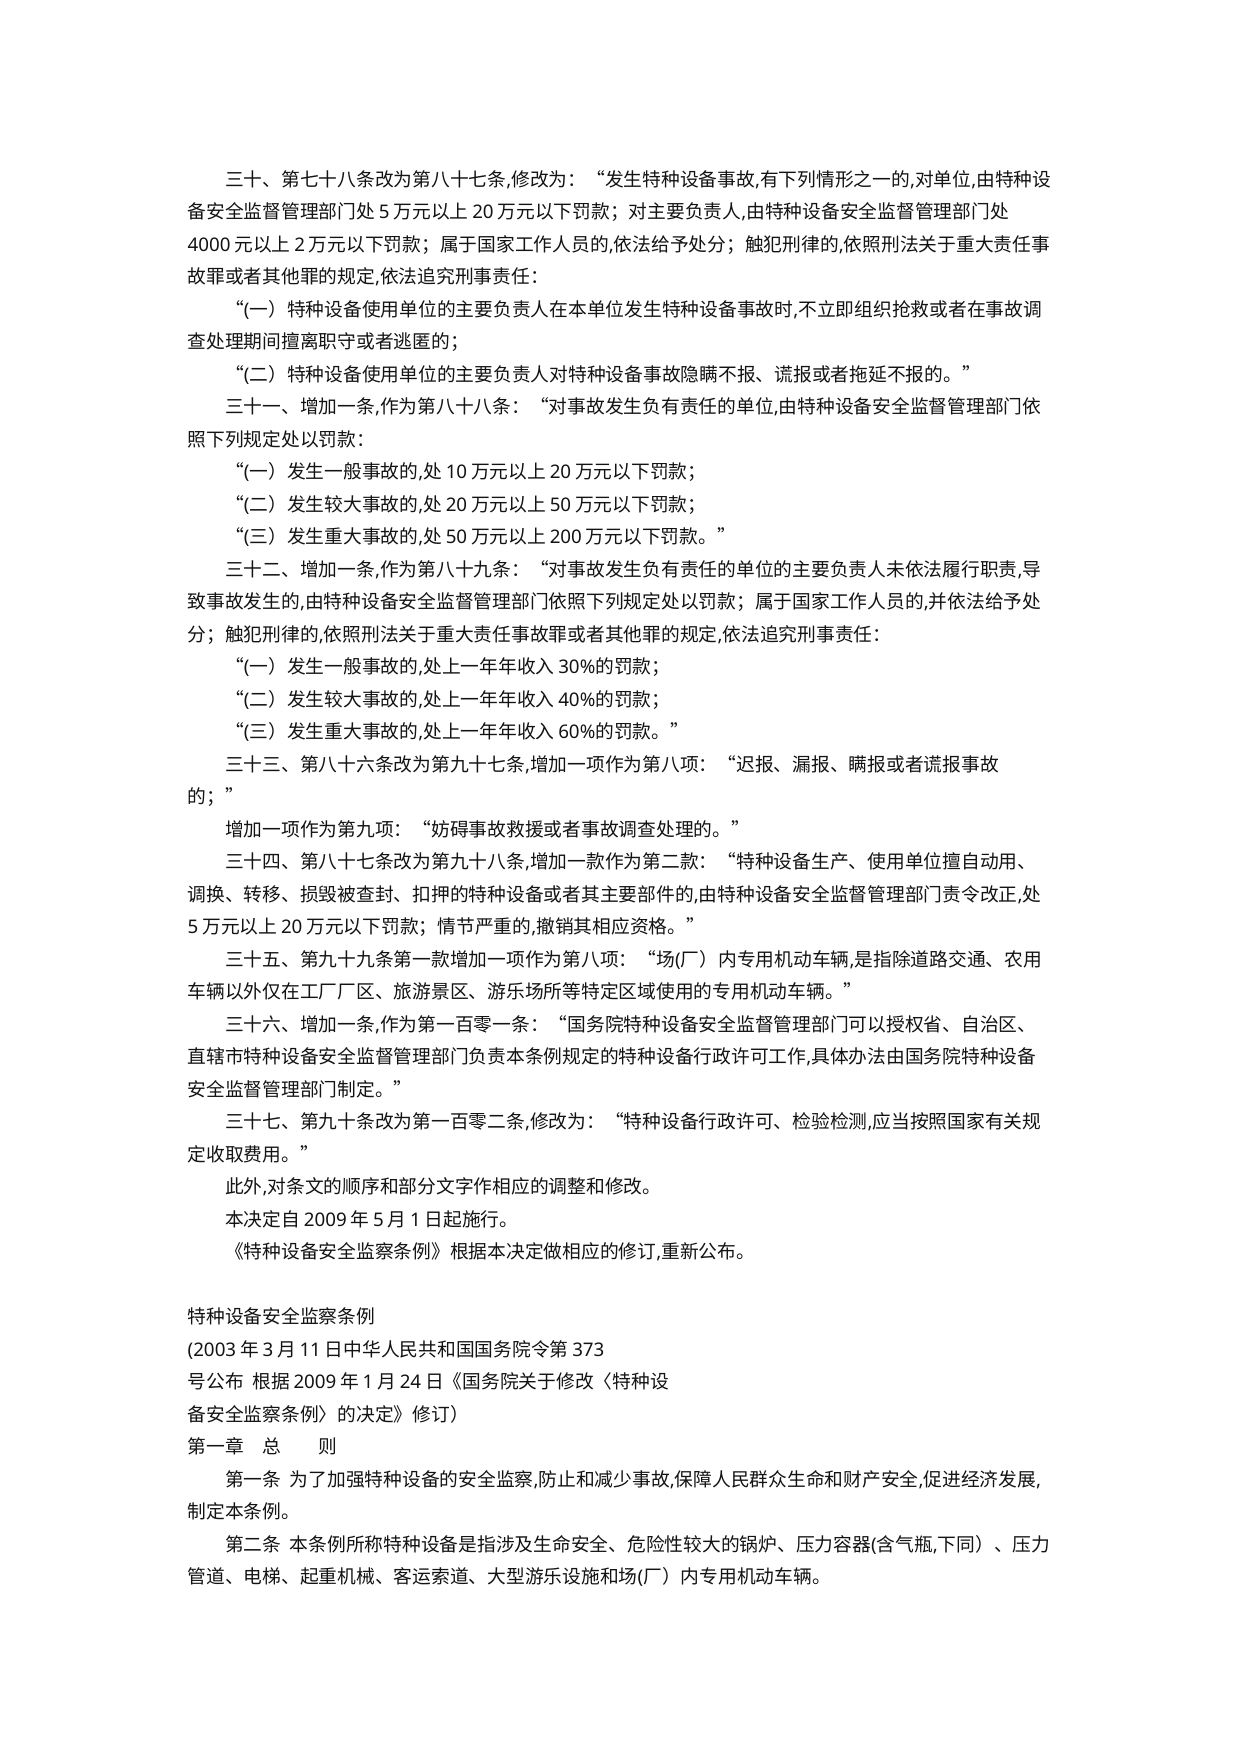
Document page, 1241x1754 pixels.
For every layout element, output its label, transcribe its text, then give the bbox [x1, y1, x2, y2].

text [187, 162, 1053, 1267]
text 特种设备安全监察条例 (2003年3月11日中华人民共和国国务院令第373 号公布 根据2009年1月24日《国务院关于修改〈特种设 备安全监察条例〉的决定》修订） [187, 1299, 1053, 1429]
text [187, 1462, 1053, 1592]
text 第一章 总 则 [187, 1429, 1053, 1462]
